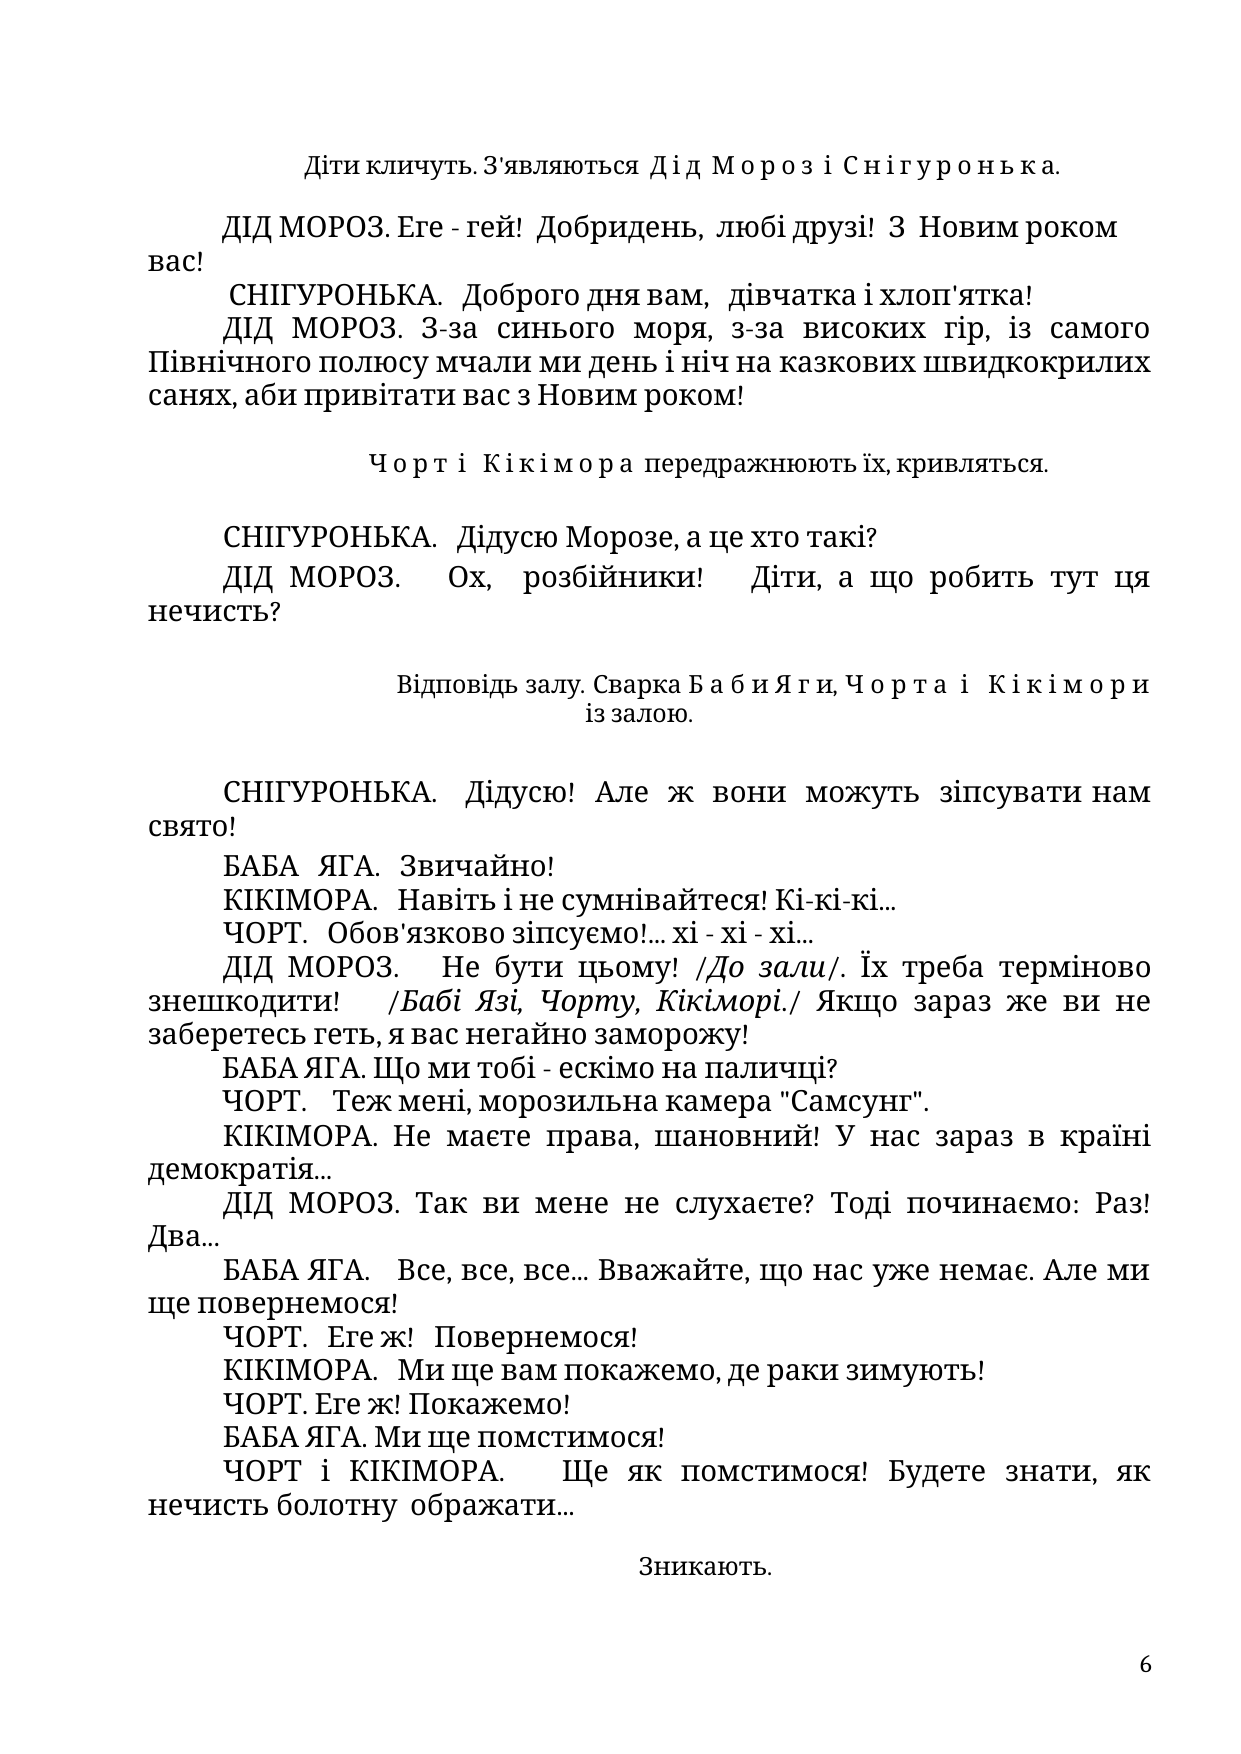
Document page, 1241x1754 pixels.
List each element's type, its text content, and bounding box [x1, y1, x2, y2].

text БАБА ЯГА. Все, все, все... Вважайте, що нас уже немає. Але ми ще повернемося! [148, 1254, 1152, 1321]
text СНІГУРОНЬКА. Дідусю! Але ж вони можуть зіпсувати нам свято! [148, 776, 1152, 843]
text КІКІМОРА. Навіть і не сумнівайтеся! Кі-кі-кі... [148, 884, 1152, 917]
text ЧОРТ. Еге ж! Покажемо! [148, 1388, 1152, 1422]
text ЧОРТ і КІКІМОРА. Ще як помстимося! Будете знати, як нечисть болотну ображати... [148, 1455, 1152, 1522]
text ЧОРТ. Обов'язково зіпсуємо!... хі - хі - хі... [148, 917, 1152, 951]
text КІКІМОРА. Не маєте права, шановний! У нас зараз в країні демократія... [148, 1120, 1152, 1187]
text ДІД МОРОЗ. З-за синього моря, з-за високих гір, із самого Північного полюсу мчали ми день і ніч на казкових швидкокрилих санях, аби привітати вас з Новим роком! [148, 312, 1152, 413]
text ЧОРТ. Теж мені, морозильна камера "Самсунг". [148, 1086, 1152, 1119]
text БАБА ЯГА. Звичайно! [148, 850, 1152, 884]
text ДІД МОРОЗ. Ох, розбійники! Діти, а що робить тут ця нечисть? [148, 561, 1152, 628]
text Зникають. [228, 1553, 1152, 1582]
text ЧОРТ. Еге ж! Повернемося! [148, 1321, 1152, 1354]
text ДІД МОРОЗ. Не бути цьому! /До зали/. Їх треба терміново знешкодити! /Бабі Язі, Чорту, Кікіморі./ Якщо зараз же ви не заберетесь геть, я вас негайно заморожу! [148, 951, 1152, 1052]
text СНІГУРОНЬКА. Доброго дня вам, дівчатка і хлоп'ятка! [148, 279, 1152, 312]
text Відповідь залу. Сварка Б а б и Я г и, Ч о р т а і К і к і м о р и із залою. [148, 671, 1152, 729]
text Діти кличуть. З'являються Д і д М о р о з і С н і г у р о н ь к а. [229, 152, 1152, 181]
text КІКІМОРА. Ми ще вам покажемо, де раки зимують! [148, 1354, 1152, 1388]
text Ч о р т і К і к і м о р а передражнюють їх, кривляться. [227, 449, 1152, 478]
text ДІД МОРОЗ. Еге - гей! Добридень, любі друзі! З Новим роком [222, 211, 1152, 244]
text СНІГУРОНЬКА. Дідусю Морозе, а це хто такі? [148, 521, 1152, 554]
text БАБА ЯГА. Ми ще помстимося! [148, 1422, 1152, 1455]
text БАБА ЯГА. Що ми тобі - ескімо на паличці? [148, 1052, 1152, 1086]
text ДІД МОРОЗ. Так ви мене не слухаєте? Тоді починаємо: Раз! Два... [148, 1187, 1152, 1254]
text вас! [148, 245, 1152, 278]
